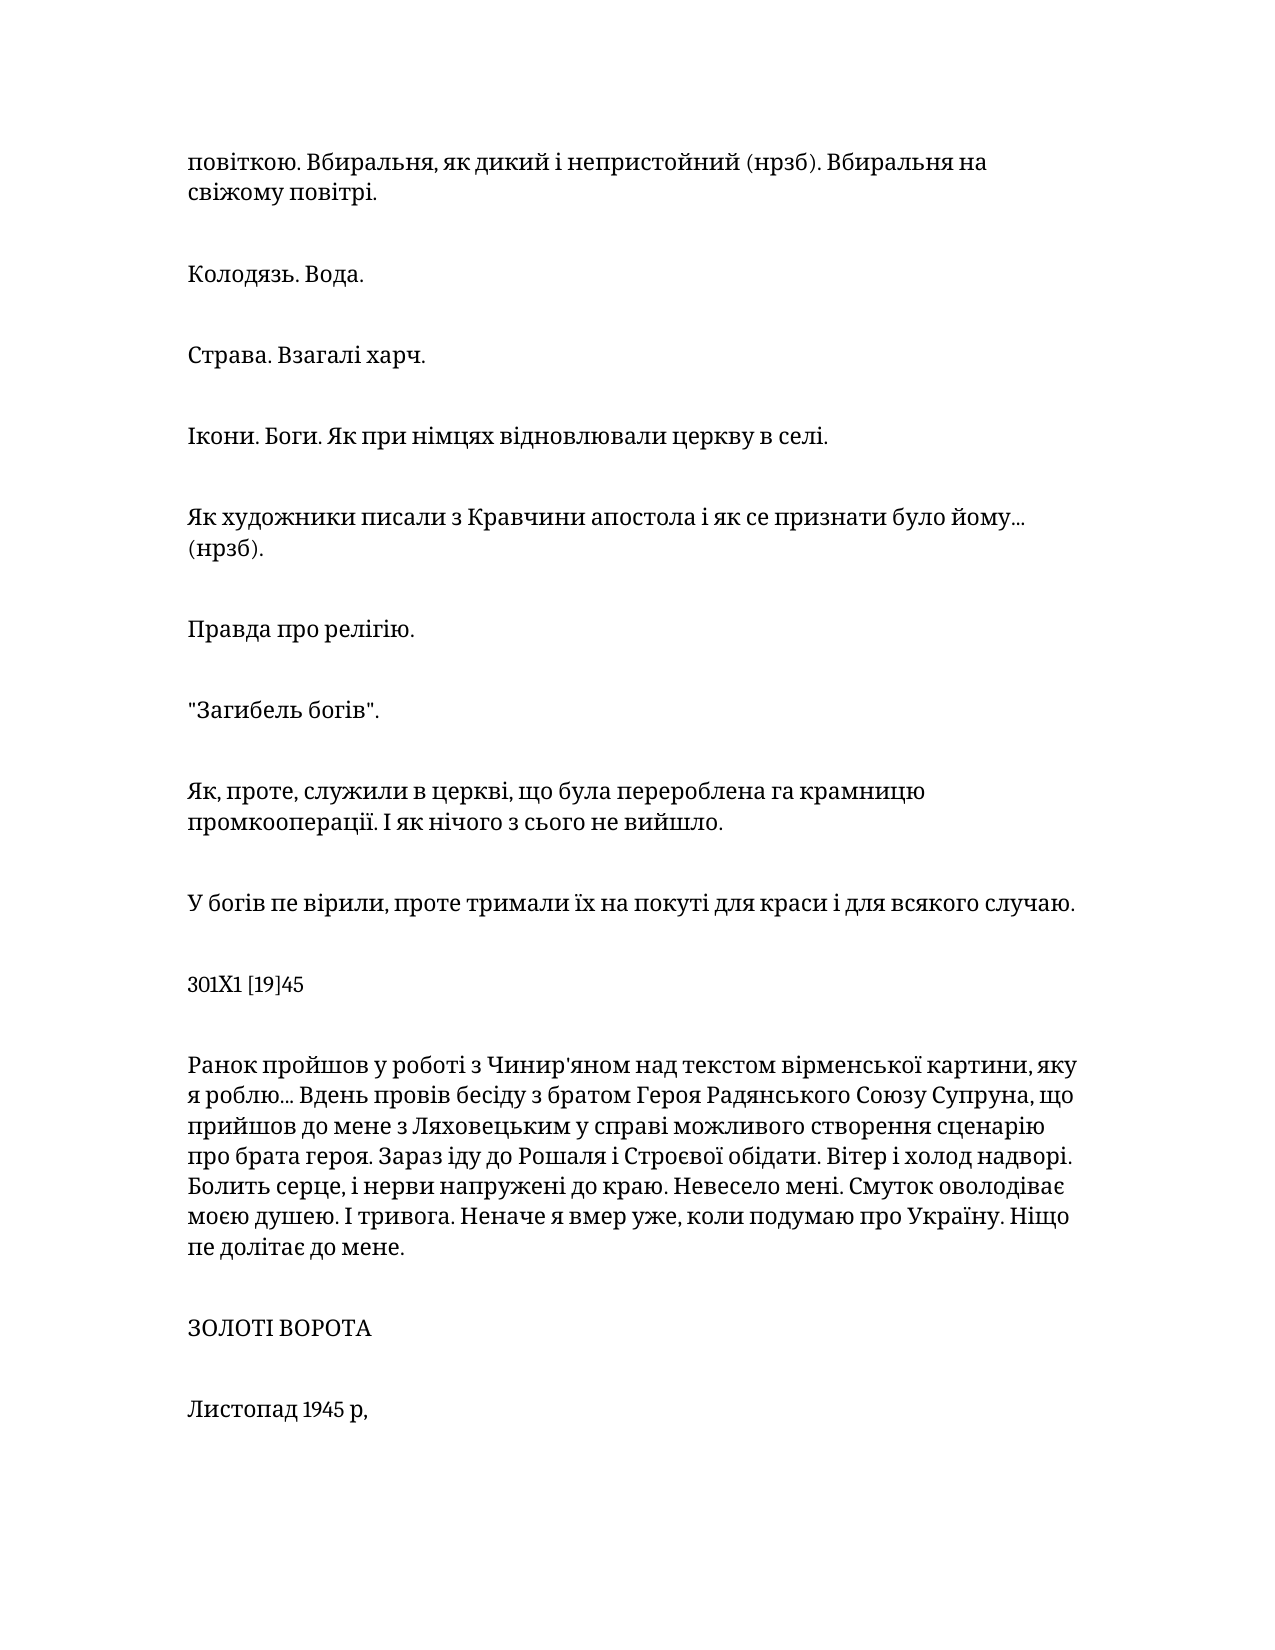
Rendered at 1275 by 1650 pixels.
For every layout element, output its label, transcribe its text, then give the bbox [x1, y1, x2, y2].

text Ікони. Боги. Як при німцях відновлювали церкву в селі. [187, 394, 1087, 450]
text ЗОЛОТІ ВОРОТА [187, 1285, 1087, 1342]
text Страва. Взагалі харч. [187, 312, 1087, 369]
text Листопад 1945 р, [187, 1367, 1087, 1423]
text 301Х1 [19]45 [187, 942, 1087, 998]
text Як, проте, служили в церкві, що була перероблена га крамницю промкооперації. І як нічого з сього не вийшло. [187, 749, 1087, 836]
text Ранок пройшов у роботі з Чинир'яном над текстом вірменської картини, яку я роблю... Вдень провів бесіду з братом Героя Радянського Союзу Супруна, що прийшов до мене з Ляховецьким у справі можливого створення сценарію про брата героя. Зараз іду до Рошаля і Строєвої обідати. Вітер і холод надворі. Болить серце, і нерви напружені до краю. Невесело мені. Смуток оволодіває моєю душею. І тривога. Неначе я вмер уже, коли подумаю про Україну. Ніщо пе долітає до мене. [187, 1023, 1087, 1261]
text Правда про релігію. [187, 586, 1087, 643]
text У богів пе вірили, проте тримали їх на покуті для краси і для всякого случаю. [187, 860, 1087, 917]
text Колодязь. Вода. [187, 231, 1087, 288]
text Як художники писали з Кравчини апостола і як се признати було йому... (нрзб). [187, 475, 1087, 562]
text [187, 150, 1087, 207]
text "Загибель богів". [187, 668, 1087, 724]
